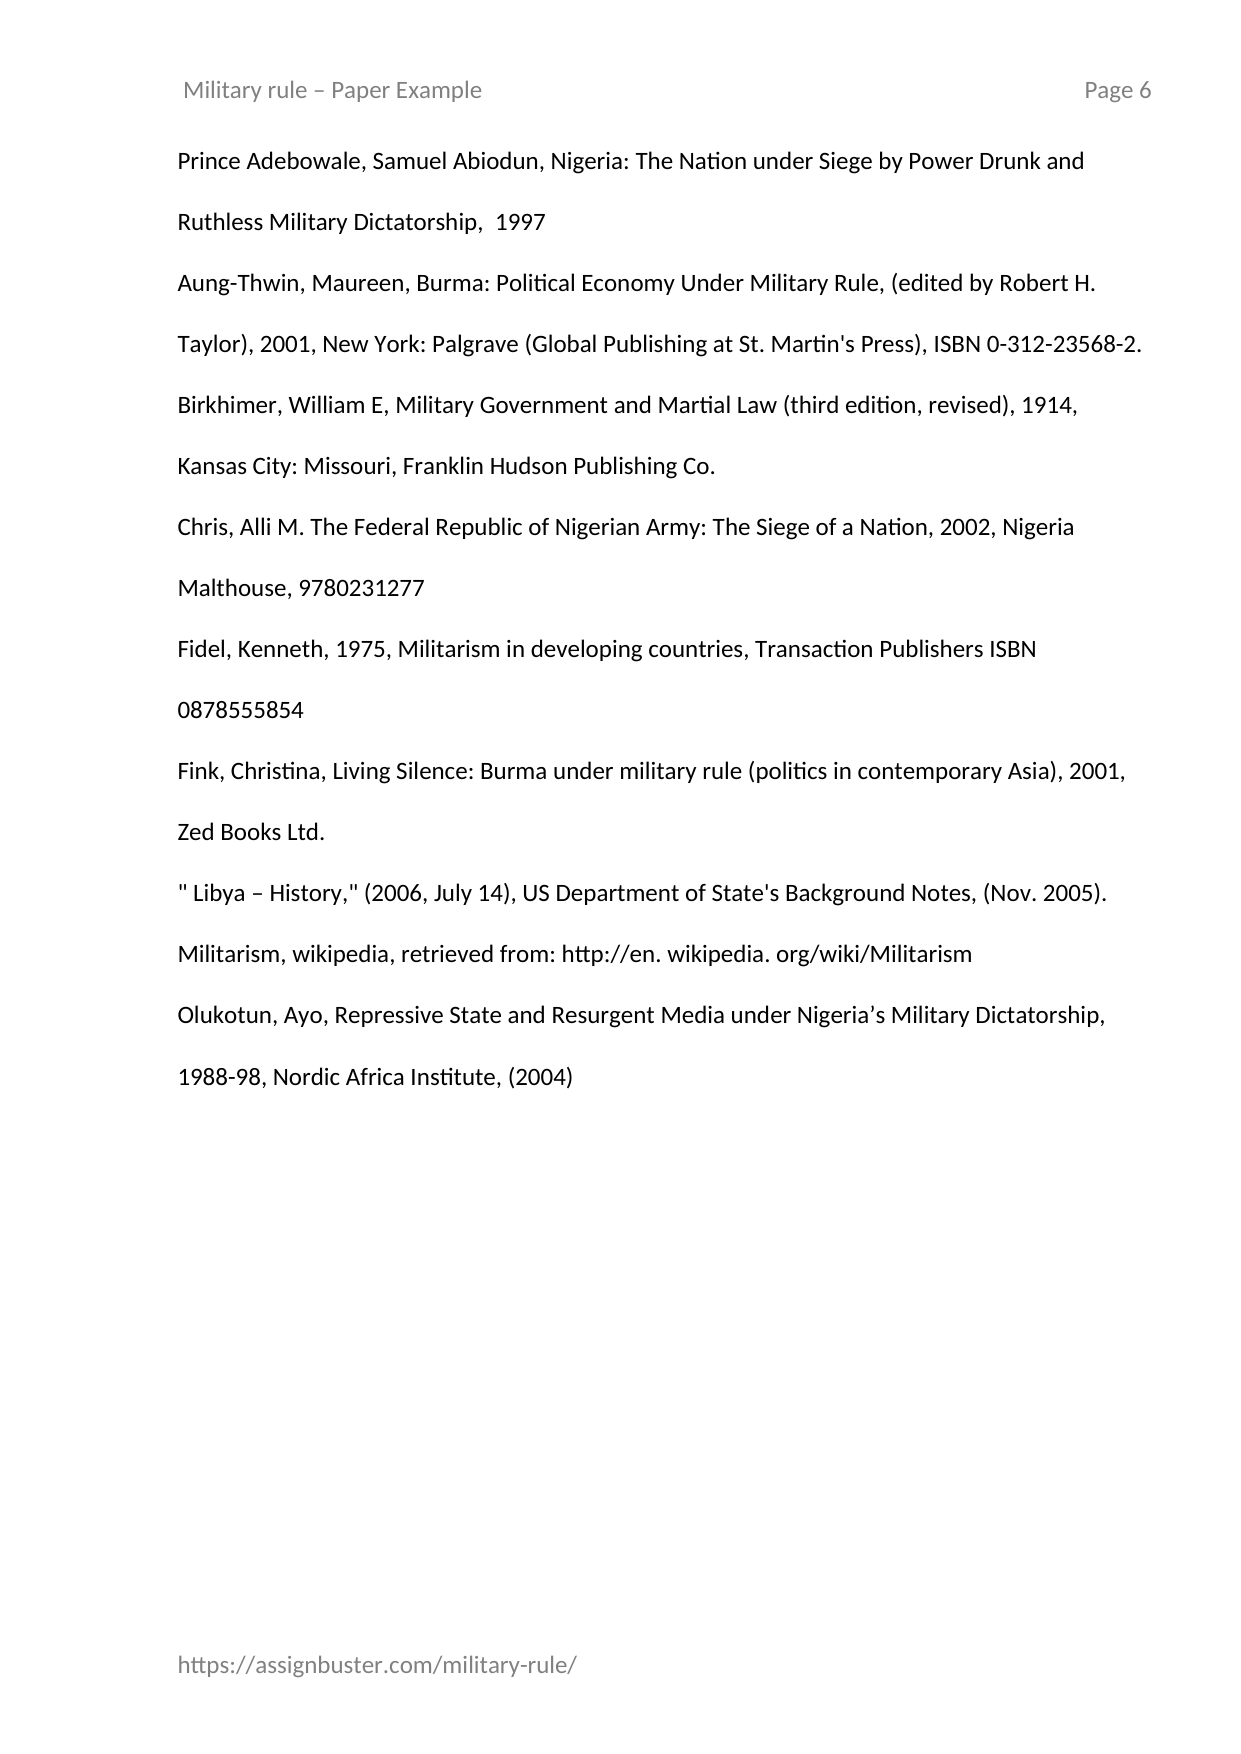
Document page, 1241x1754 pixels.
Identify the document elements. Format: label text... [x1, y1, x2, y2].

text Prince Adebowale, Samuel Abiodun, Nigeria: The Nation under Siege by Power Drunk and Ruthless Military Dictatorship, 1997 Aung-Thwin, Maureen, Burma: Political Economy Under Military Rule, (edited by Robert H. Taylor), 2001, New York: Palgrave (Global Publishing at St. Martin's Press), ISBN 0-312-23568-2. Birkhimer, William E, Military Government and Martial Law (third edition, revised), 1914, Kansas City: Missouri, Franklin Hudson Publishing Co. Chris, Alli M. The Federal Republic of Nigerian Army: The Siege of a Nation, 2002, Nigeria Malthouse, 9780231277 Fidel, Kenneth, 1975, Militarism in developing countries, Transaction Publishers ISBN 0878555854 Fink, Christina, Living Silence: Burma under military rule (politics in contemporary Asia), 2001, Zed Books Ltd. " Libya – History," (2006, July 14), US Department of State's Background Notes, (Nov. 2005). Militarism, wikipedia, retrieved from: http://en. wikipedia. org/wiki/Militarism Olukotun, Ayo, Repressive State and Resurgent Media under Nigeria’s Military Dictatorship, 1988-98, Nordic Africa Institute, (2004) [177, 145, 1152, 1091]
